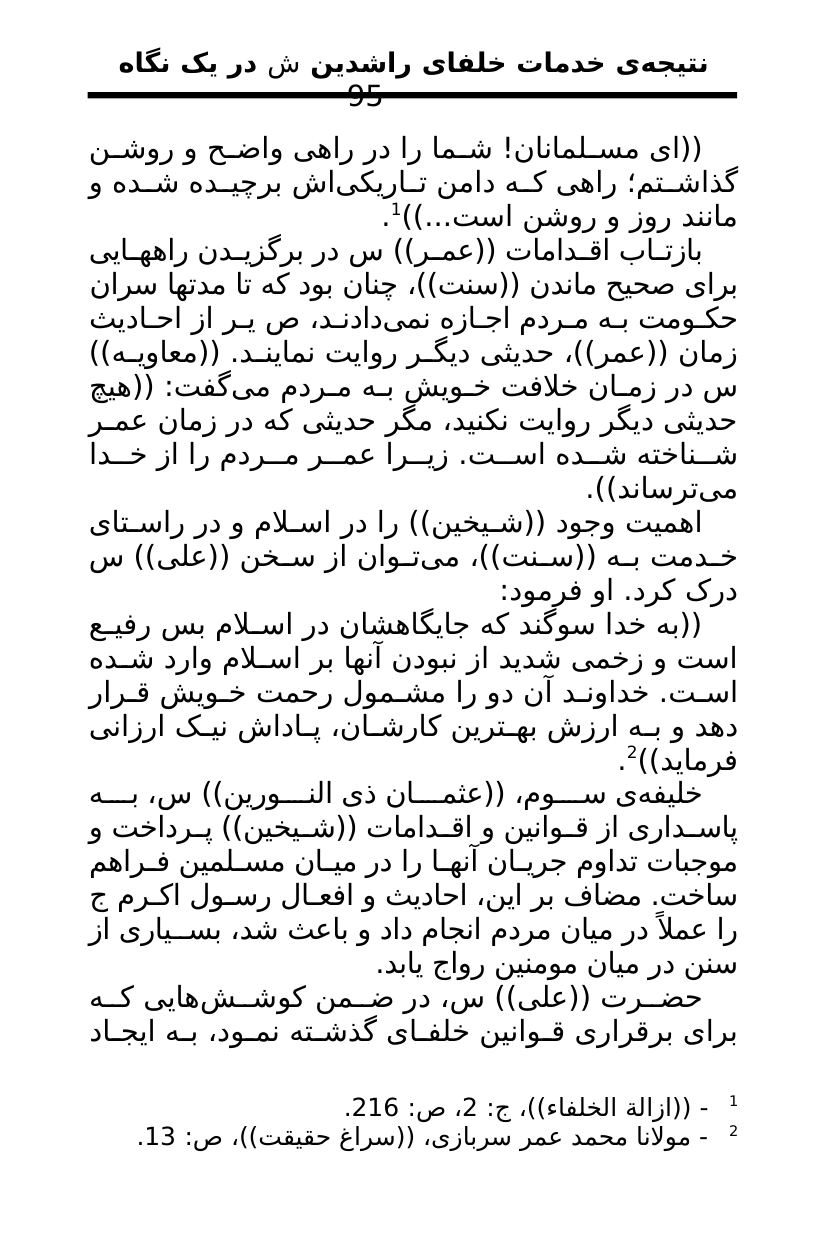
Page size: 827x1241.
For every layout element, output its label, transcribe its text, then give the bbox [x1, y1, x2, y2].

text اهمیت وجود ((شیخین)) را در اسلام و در راستای خدمت به ((سنت))، می‌توان از سخن ((علی)) س درک کرد. او فرمود: [89, 505, 738, 607]
text خلیفه‌ی سوم، ((عثمان ذی النورین)) س، به پاسداری از قوانین و اقدامات ((شیخین)) پرداخت و موجبات تداوم جریان آنها را در میان مسلمین فراهم ساخت. مضاف بر این، احادیث و افعال رسول اکرم ج را عملاً در میان مردم انجام داد و باعث شد، بسیاری از سنن در میان مومنین رواج یابد. [89, 777, 738, 981]
text ((ای مسلمانان! شما را در راهی واضح و روشن گذاشتم؛ راهی که دامن تاریکی‌اش برچیده شده و مانند روز و روشن است...)). [89, 132, 738, 233]
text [89, 981, 738, 1048]
text بازتاب اقدامات ((عمر)) س در برگزیدن راههایی برای صحیح ماندن ((سنت))، چنان بود که تا مدتها سران حکومت به مردم اجازه نمی‌دادند، ص یر از احادیث زمان ((عمر))، حدیثی دیگر روایت نمایند. ((معاویه)) س در زمان خلافت خویش به مردم می‌گفت: ((هیچ حدیثی دیگر روایت نکنید، مگر حدیثی که در زمان عمر شناخته شده است. زیرا عمر مردم را از خدا می‌ترساند)). [89, 233, 738, 505]
text ((به خدا سوگند که جایگاهشان در اسلام بس رفیع است و زخمی شدید از نبودن آنها بر اسلام وارد شده است. خداوند آن دو را مشمول رحمت خویش قرار دهد و به ارزش بهترین کارشان، پاداش نیک ارزانی فرماید)). [89, 607, 738, 777]
